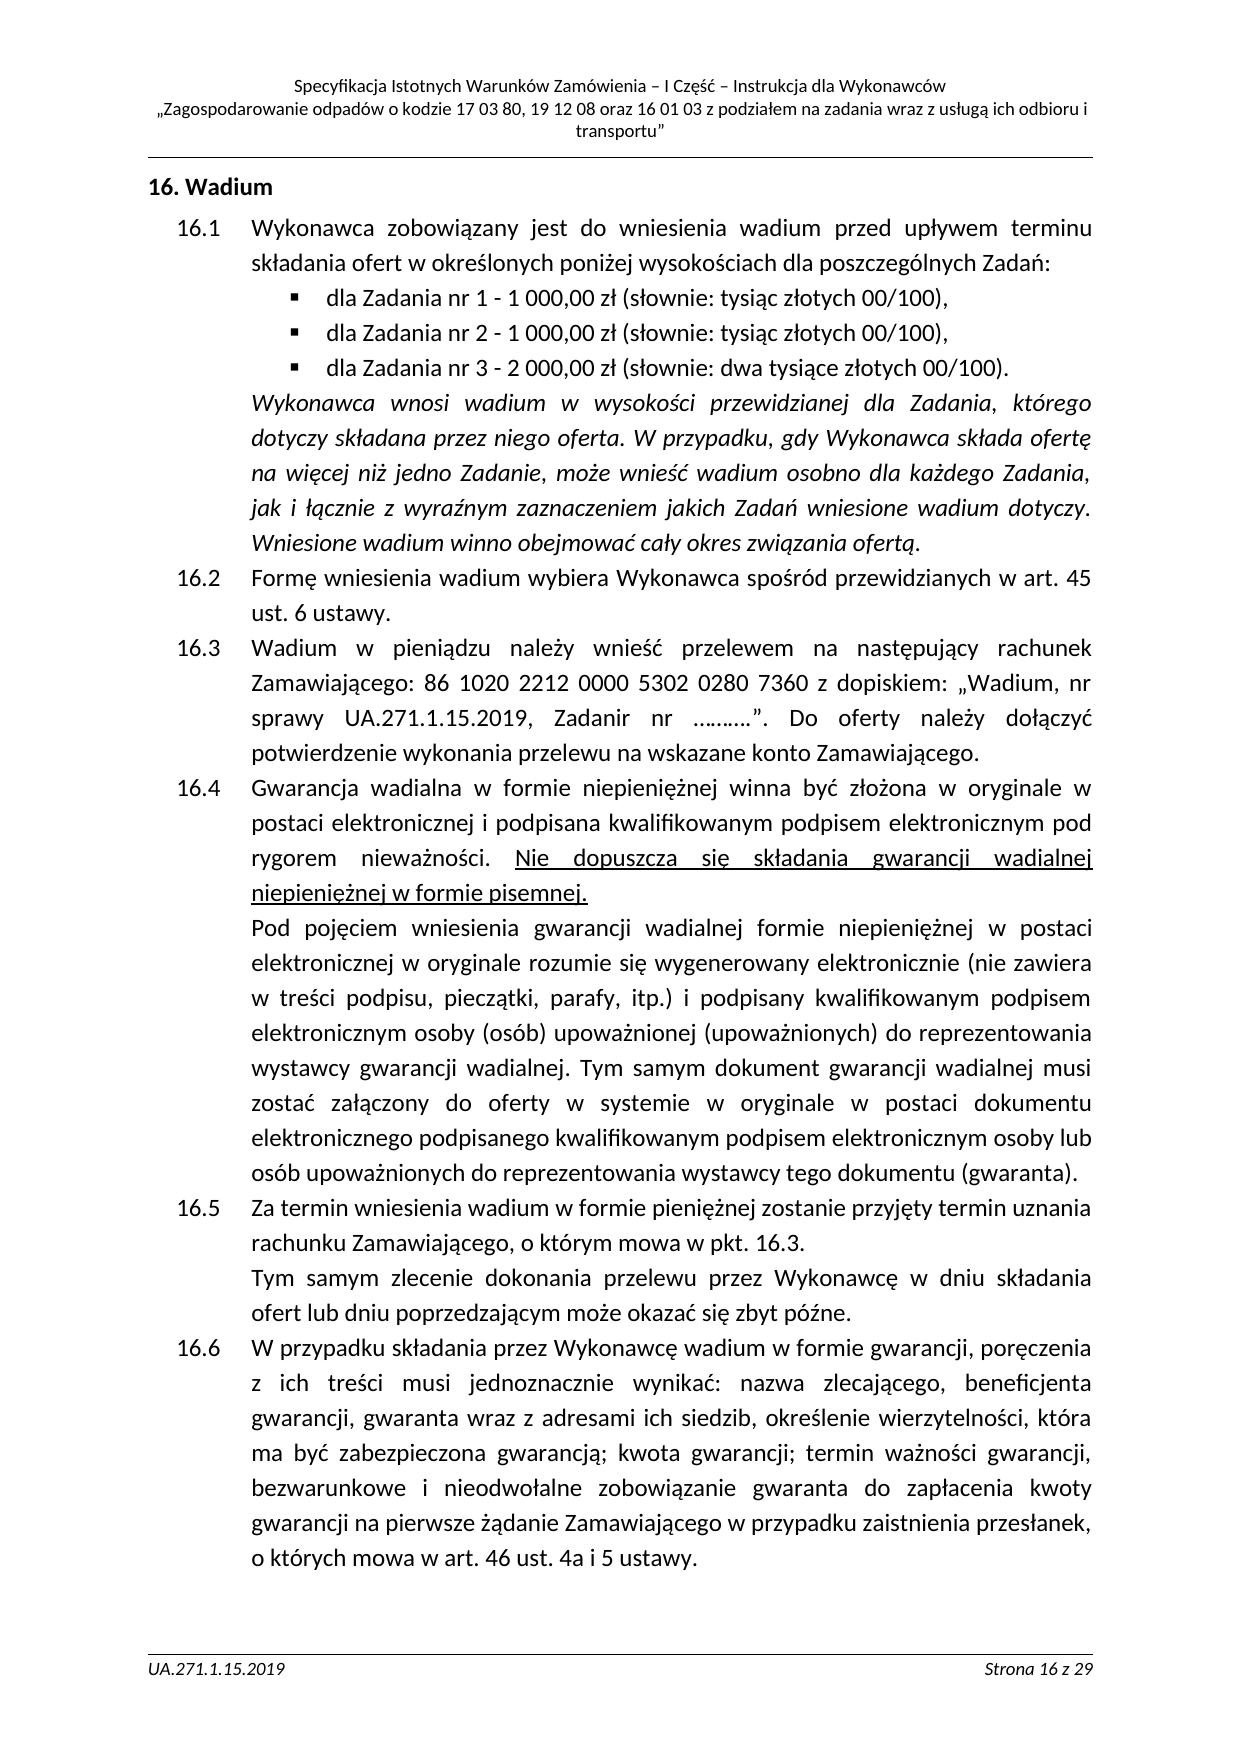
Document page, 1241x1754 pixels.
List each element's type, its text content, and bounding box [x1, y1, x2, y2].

list dla Zadania nr 2 - 1 000,00 zł (słownie: tysiąc złotych 00/100), [288, 317, 1093, 347]
list Wadium [148, 171, 1093, 201]
list Wadium w pieniądzu należy wnieść przelewem na następujący rachunek Zamawiającego: 86 1020 2212 0000 5302 0280 7360 z dopiskiem: „Wadium, nr sprawy UA.271.1.15.2019, Zadanir nr ……….”. Do oferty należy dołączyć potwierdzenie wykonania przelewu na wskazane konto Zamawiającego. [176, 632, 1093, 767]
list W przypadku składania przez Wykonawcę wadium w formie gwarancji, poręczenia z ich treści musi jednoznacznie wynikać: nazwa zlecającego, beneficjenta gwarancji, gwaranta wraz z adresami ich siedzib, określenie wierzytelności, która ma być zabezpieczona gwarancją; kwota gwarancji; termin ważności gwarancji, bezwarunkowe i nieodwołalne zobowiązanie gwaranta do zapłacenia kwoty gwarancji na pierwsze żądanie Zamawiającego w przypadku zaistnienia przesłanek, o których mowa w art. 46 ust. 4a i 5 ustawy. [176, 1332, 1093, 1572]
list Wykonawca wnosi wadium w wysokości przewidzianej dla Zadania, którego dotyczy składana przez niego oferta. W przypadku, gdy Wykonawca składa ofertę na więcej niż jedno Zadanie, może wnieść wadium osobno dla każdego Zadania, jak i łącznie z wyraźnym zaznaczeniem jakich Zadań wniesione wadium dotyczy. Wniesione wadium winno obejmować cały okres związania ofertą. [251, 387, 1093, 557]
list Za termin wniesienia wadium w formie pieniężnej zostanie przyjęty termin uznania rachunku Zamawiającego, o którym mowa w pkt. 16.3. [176, 1192, 1093, 1257]
list Pod pojęciem wniesienia gwarancji wadialnej formie niepieniężnej w postaci elektronicznej w oryginale rozumie się wygenerowany elektronicznie (nie zawiera w treści podpisu, pieczątki, parafy, itp.) i podpisany kwalifikowanym podpisem elektronicznym osoby (osób) upoważnionej (upoważnionych) do reprezentowania wystawcy gwarancji wadialnej. Tym samym dokument gwarancji wadialnej musi zostać załączony do oferty w systemie w oryginale w postaci dokumentu elektronicznego podpisanego kwalifikowanym podpisem elektronicznym osoby lub osób upoważnionych do reprezentowania wystawcy tego dokumentu (gwaranta). [251, 912, 1093, 1187]
list Tym samym zlecenie dokonania przelewu przez Wykonawcę w dniu składania ofert lub dniu poprzedzającym może okazać się zbyt późne. [251, 1262, 1093, 1327]
list Formę wniesienia wadium wybiera Wykonawca spośród przewidzianych w art. 45 ust. 6 ustawy. [176, 562, 1093, 627]
list Gwarancja wadialna w formie niepieniężnej winna być złożona w oryginale w postaci elektronicznej i podpisana kwalifikowanym podpisem elektronicznym pod rygorem nieważności. Nie dopuszcza się składania gwarancji wadialnej niepieniężnej w formie pisemnej. [176, 772, 1093, 907]
list dla Zadania nr 3 - 2 000,00 zł (słownie: dwa tysiące złotych 00/100). [288, 352, 1093, 382]
list dla Zadania nr 1 - 1 000,00 zł (słownie: tysiąc złotych 00/100), [288, 282, 1093, 312]
list Wykonawca zobowiązany jest do wniesienia wadium przed upływem terminu składania ofert w określonych poniżej wysokościach dla poszczególnych Zadań: [176, 212, 1093, 277]
